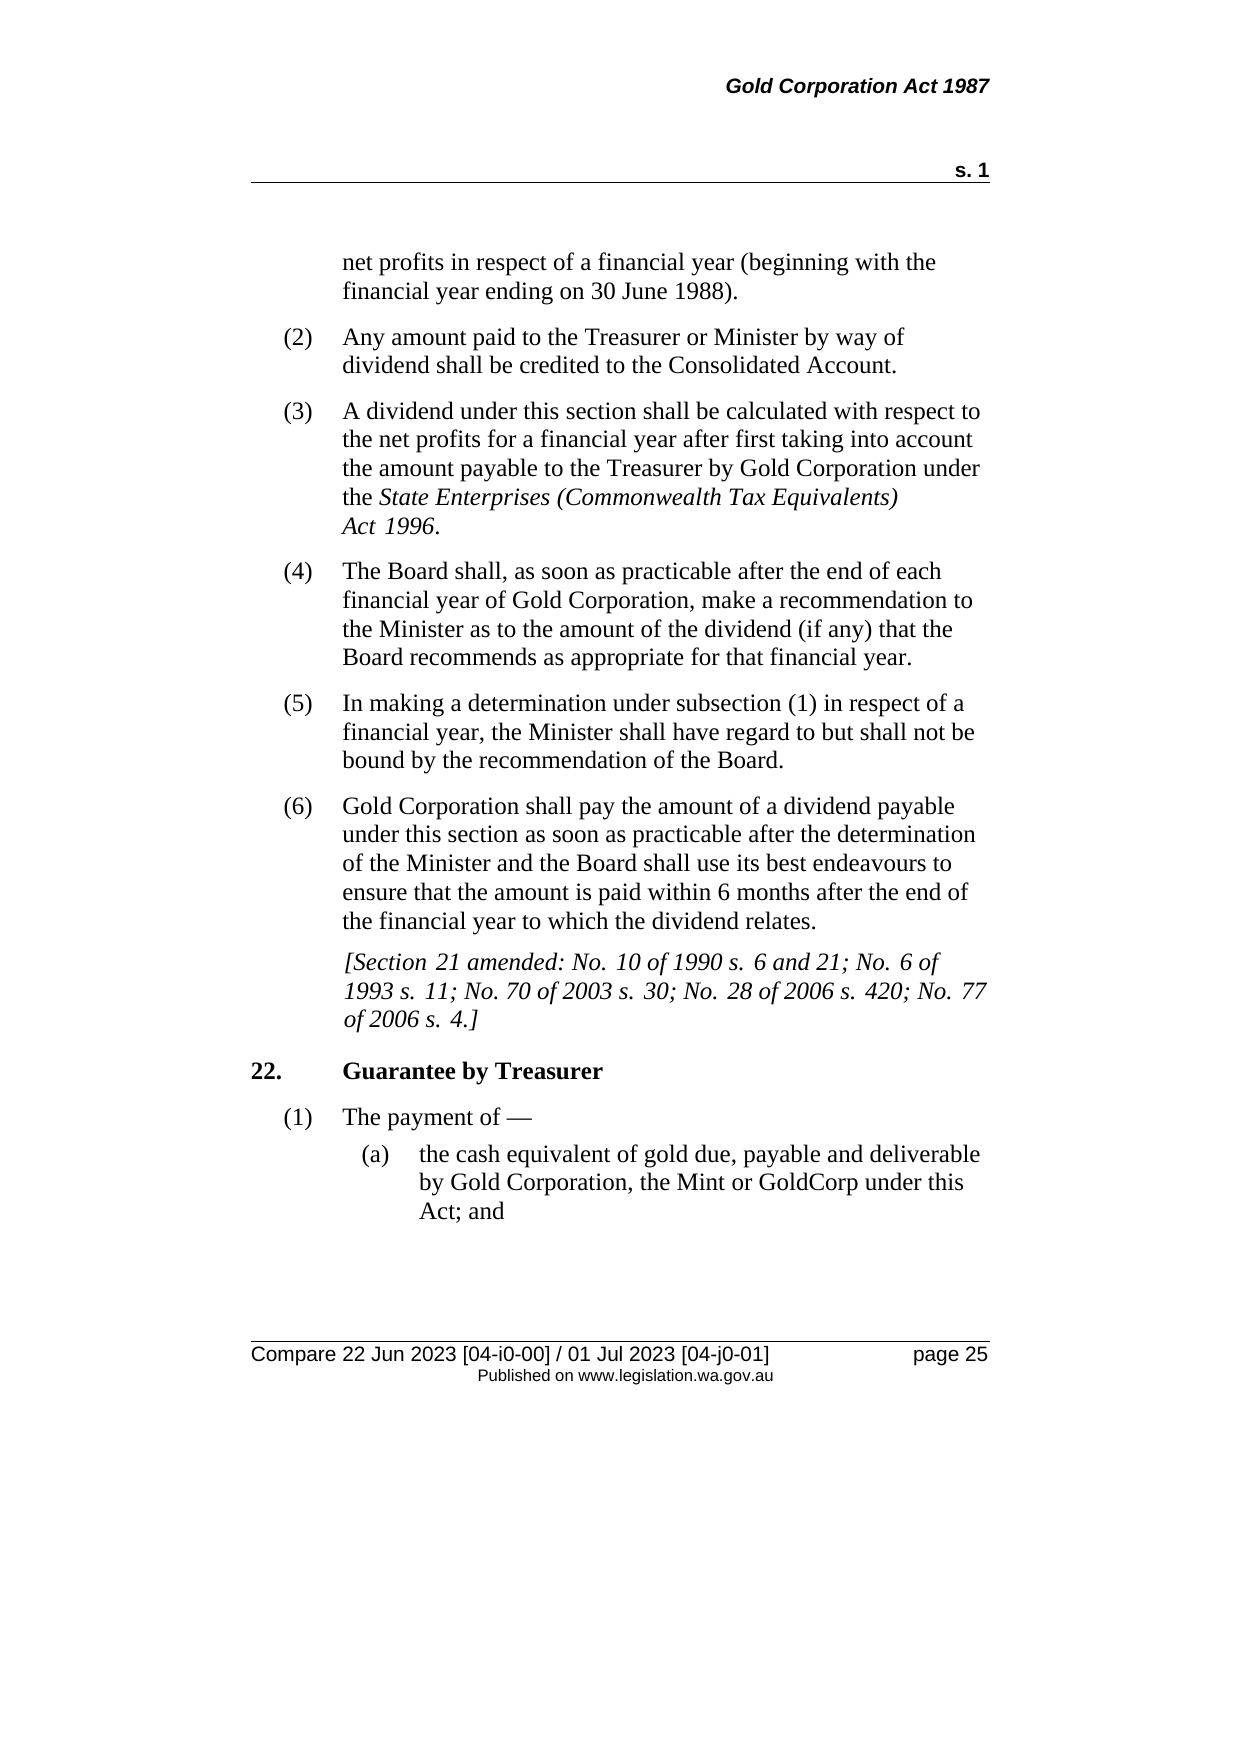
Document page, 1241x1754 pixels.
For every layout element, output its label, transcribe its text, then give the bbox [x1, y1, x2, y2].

text (2) Any amount paid to the Treasurer or Minister by way of dividend shall be credited to the Consolidated Account. [251, 322, 990, 379]
text [Section 21 amended: No. 10 of 1990 s. 6 and 21; No. 6 of 1993 s. 11; No. 70 of 2003 s. 30; No. 28 of 2006 s. 420; No. 77 of 2006 s. 4.] [251, 947, 990, 1033]
text (5) In making a determination under subsection (1) in respect of a financial year, the Minister shall have regard to but shall not be bound by the recommendation of the Board. [251, 688, 990, 774]
subtitle 22. Guarantee by Treasurer [251, 1056, 990, 1085]
text (a) the cash equivalent of gold due, payable and deliverable by Gold Corporation, the Mint or GoldCorp under this Act; and [251, 1139, 990, 1225]
text (1) The payment of — [251, 1102, 990, 1130]
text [251, 247, 990, 305]
text (4) The Board shall, as soon as practicable after the end of each financial year of Gold Corporation, make a recommendation to the Minister as to the amount of the dividend (if any) that the Board recommends as appropriate for that financial year. [251, 556, 990, 671]
text (6) Gold Corporation shall pay the amount of a dividend payable under this section as soon as practicable after the determination of the Minister and the Board shall use its best endeavours to ensure that the amount is paid within 6 months after the end of the financial year to which the dividend relates. [251, 791, 990, 934]
text (3) A dividend under this section shall be calculated with respect to the net profits for a financial year after first taking into account the amount payable to the Treasurer by Gold Corporation under the State Enterprises (Commonwealth Tax Equivalents) Act 1996. [251, 396, 990, 539]
